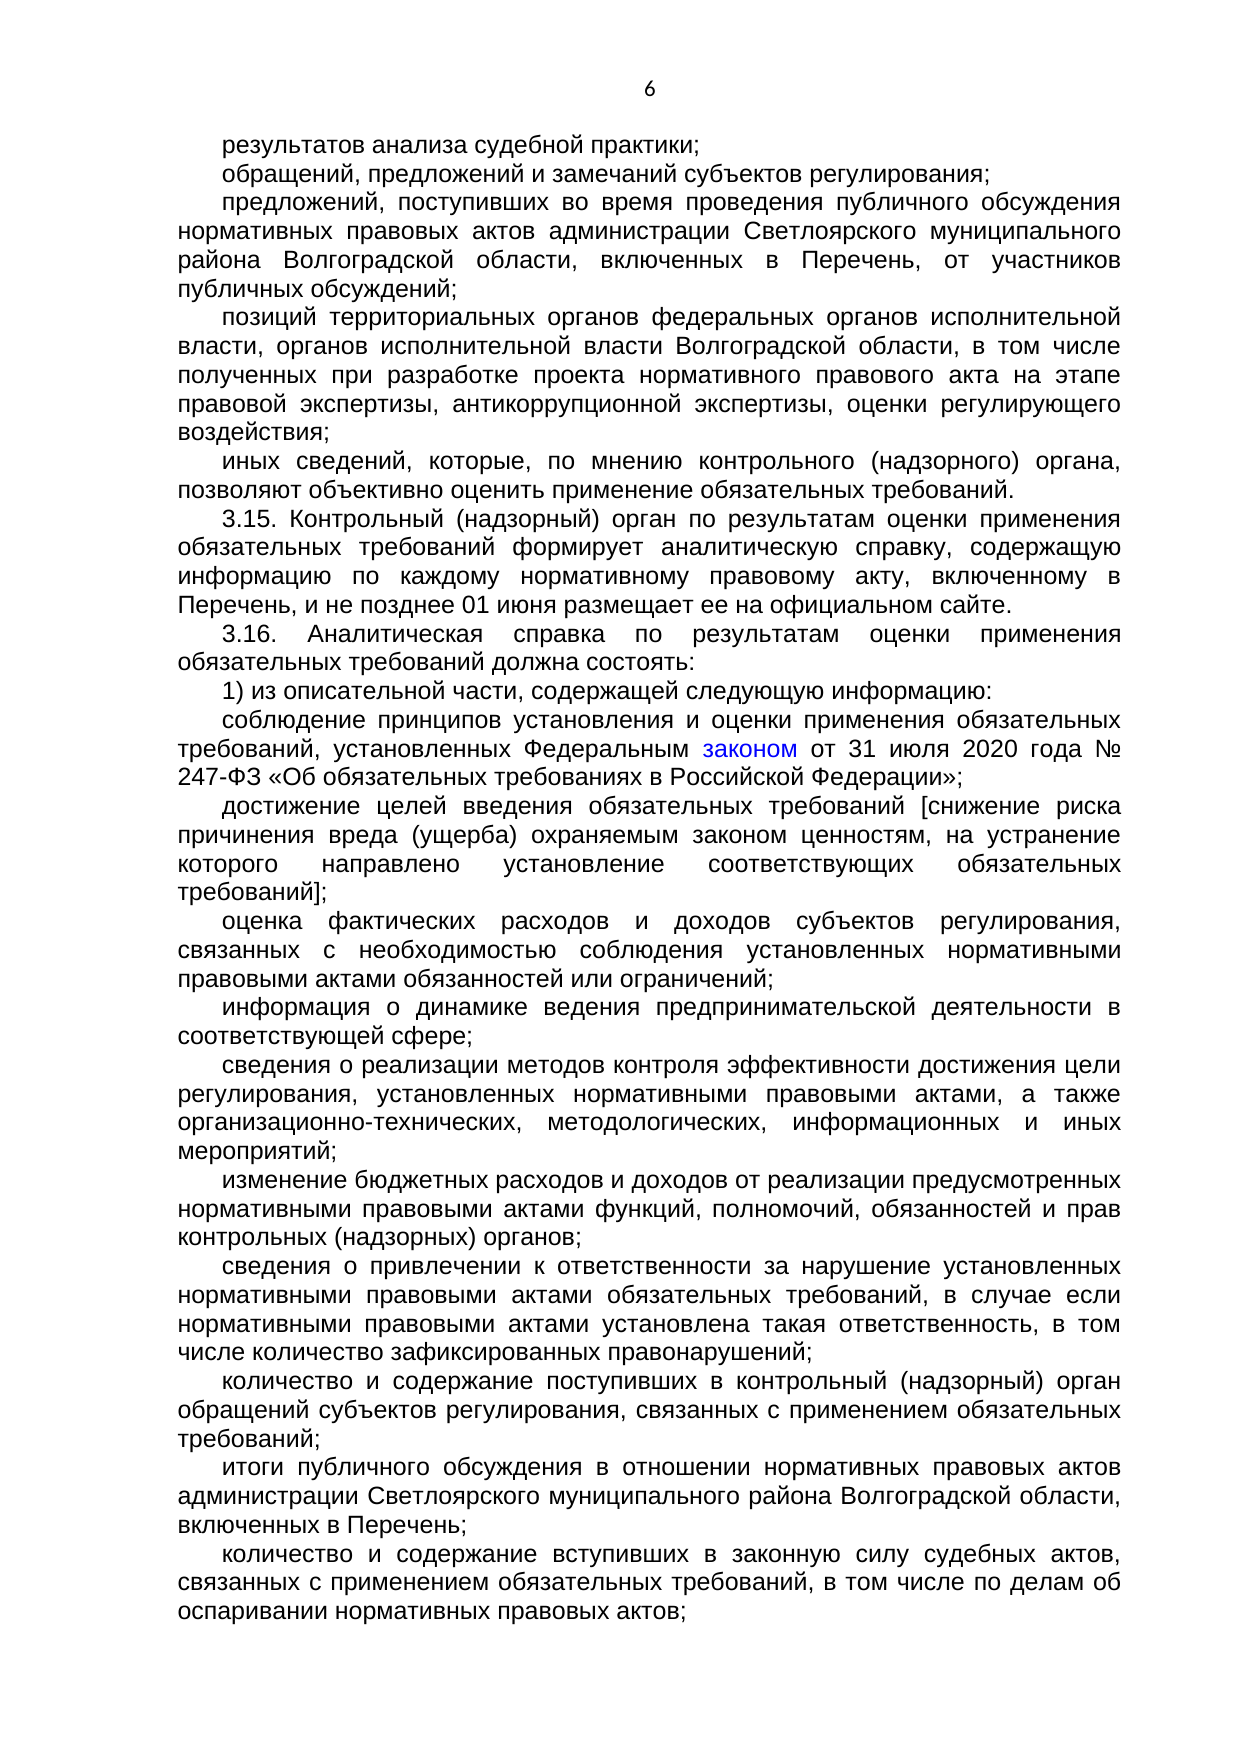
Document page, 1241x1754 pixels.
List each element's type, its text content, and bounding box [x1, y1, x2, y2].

text 1) из описательной части, содержащей следующую информацию: [177, 676, 1122, 705]
text соблюдение принципов установления и оценки применения обязательных требований, установленных Федеральным законом от 31 июля 2020 года № 247-ФЗ «Об обязательных требованиях в Российской Федерации»; [177, 705, 1122, 791]
text количество и содержание поступивших в контрольный (надзорный) орган обращений субъектов регулирования, связанных с применением обязательных требований; [177, 1366, 1122, 1452]
text результатов анализа судебной практики; [177, 130, 1122, 159]
text сведения о привлечении к ответственности за нарушение установленных нормативными правовыми актами обязательных требований, в случае если нормативными правовыми актами установлена такая ответственность, в том числе количество зафиксированных правонарушений; [177, 1251, 1122, 1366]
text иных сведений, которые, по мнению контрольного (надзорного) органа, позволяют объективно оценить применение обязательных требований. [177, 446, 1122, 504]
text количество и содержание вступивших в законную силу судебных актов, связанных с применением обязательных требований, в том числе по делам об оспаривании нормативных правовых актов; [177, 1539, 1122, 1625]
text изменение бюджетных расходов и доходов от реализации предусмотренных нормативными правовыми актами функций, полномочий, обязанностей и прав контрольных (надзорных) органов; [177, 1165, 1122, 1251]
text 3.15. Контрольный (надзорный) орган по результатам оценки применения обязательных требований формирует аналитическую справку, содержащую информацию по каждому нормативному правовому акту, включенному в Перечень, и не позднее 01 июня размещает ее на официальном сайте. [177, 504, 1122, 619]
text обращений, предложений и замечаний субъектов регулирования; [177, 159, 1122, 187]
text 3.16. Аналитическая справка по результатам оценки применения обязательных требований должна состоять: [177, 619, 1122, 676]
text достижение целей введения обязательных требований [снижение риска причинения вреда (ущерба) охраняемым законом ценностям, на устранение которого направлено установление соответствующих обязательных требований]; [177, 791, 1122, 906]
text позиций территориальных органов федеральных органов исполнительной власти, органов исполнительной власти Волгоградской области, в том числе полученных при разработке проекта нормативного правового акта на этапе правовой экспертизы, антикоррупционной экспертизы, оценки регулирующего воздействия; [177, 302, 1122, 446]
text информация о динамике ведения предпринимательской деятельности в соответствующей сфере; [177, 992, 1122, 1050]
text оценка фактических расходов и доходов субъектов регулирования, связанных с необходимостью соблюдения установленных нормативными правовыми актами обязанностей или ограничений; [177, 906, 1122, 992]
text итоги публичного обсуждения в отношении нормативных правовых актов администрации Светлоярского муниципального района Волгоградской области, включенных в Перечень; [177, 1452, 1122, 1539]
text сведения о реализации методов контроля эффективности достижения цели регулирования, установленных нормативными правовыми актами, а также организационно-технических, методологических, информационных и иных мероприятий; [177, 1050, 1122, 1165]
text предложений, поступивших во время проведения публичного обсуждения нормативных правовых актов администрации Светлоярского муниципального района Волгоградской области, включенных в Перечень, от участников публичных обсуждений; [177, 187, 1122, 302]
